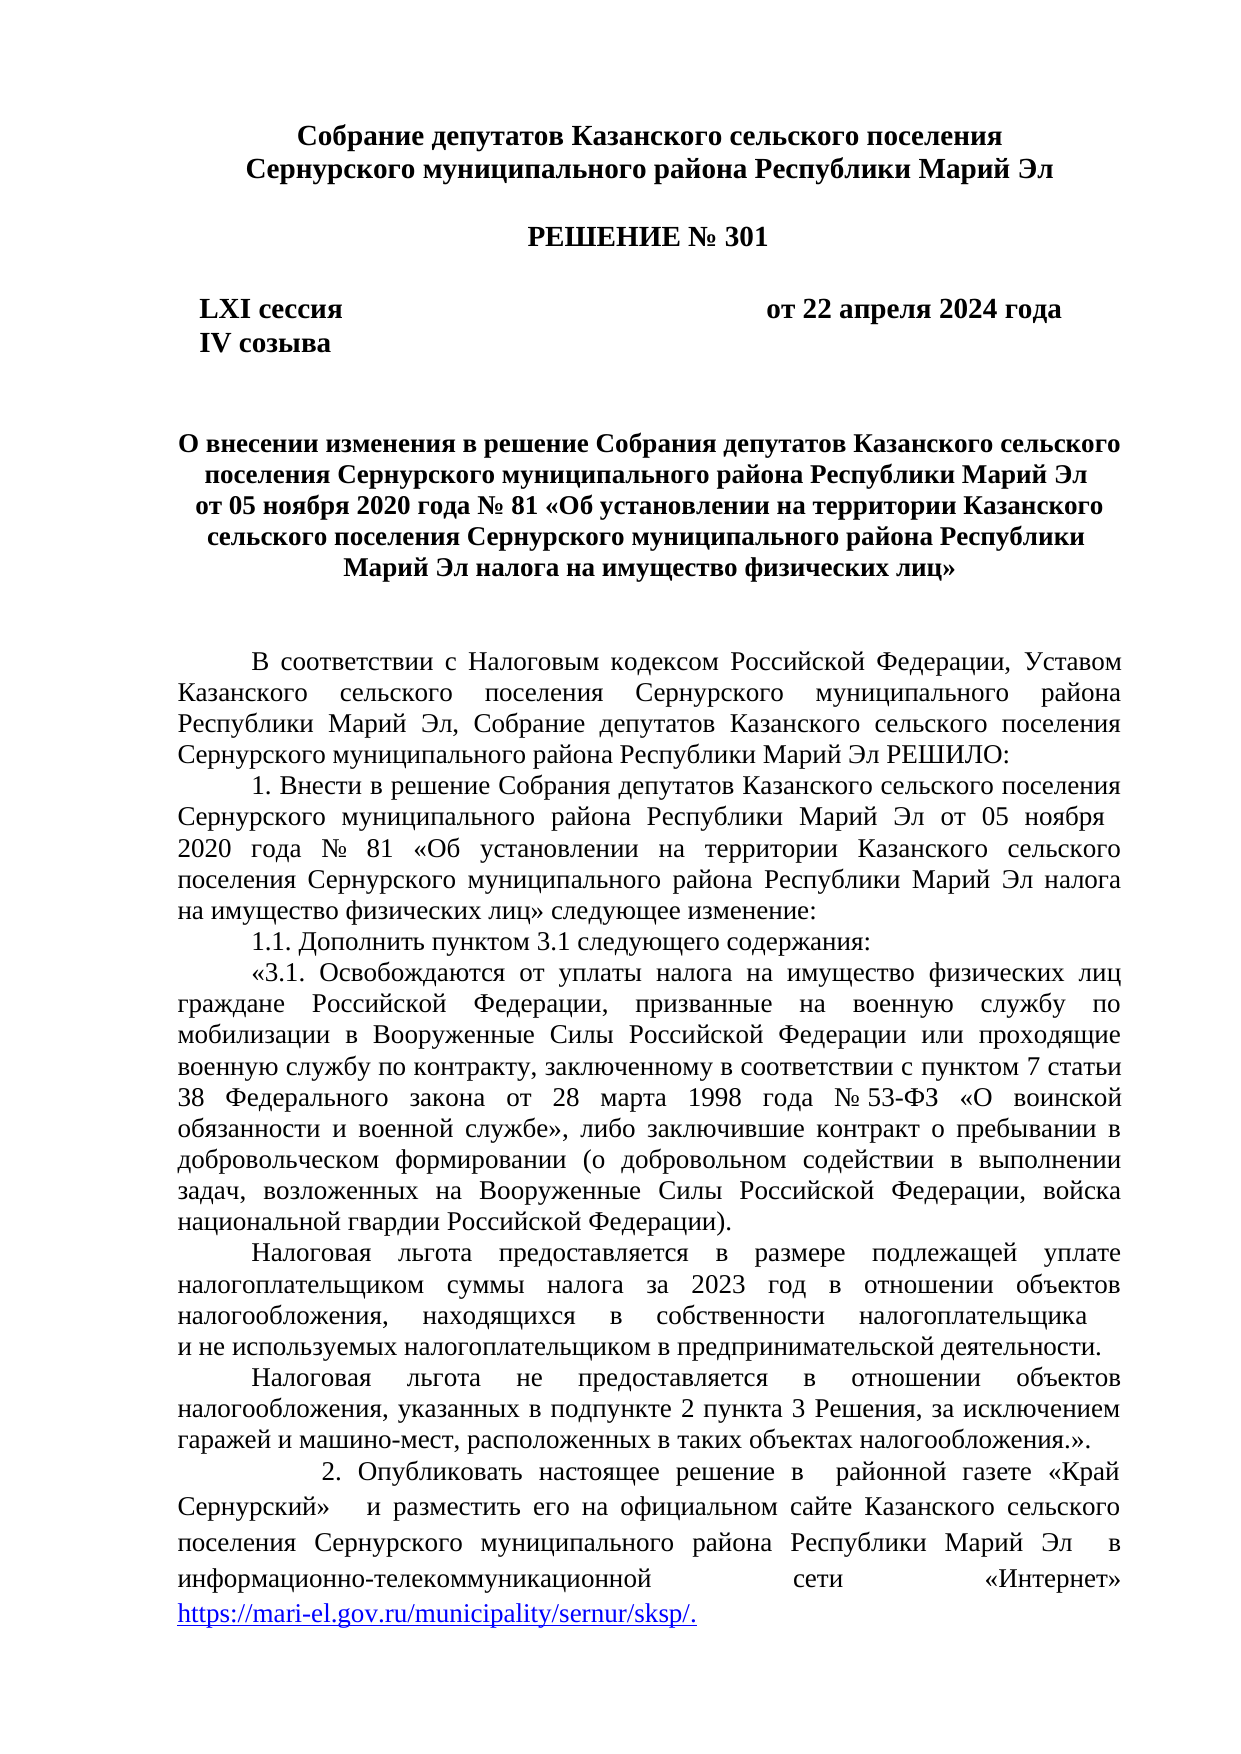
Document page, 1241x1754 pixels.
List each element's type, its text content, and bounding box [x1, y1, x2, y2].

table_header от 22 апреля 2024 года [665, 280, 1163, 369]
text 2. Опубликовать настоящее решение в районной газете «Край Сернурский» и разместить его на официальном сайте Казанского сельского поселения Сернурского муниципального района Республики Марий Эл в информационно-телекоммуникационной сети «Интернет» https://mari-el.gov.ru/municipality/sernur/sksp/. [177, 1454, 1122, 1629]
text Сернурского муниципального района Республики Марий Эл [177, 152, 1122, 185]
text «3.1. Освобождаются от уплаты налога на имущество физических лиц граждане Российской Федерации, призванные на военную службу по мобилизации в Вооруженные Силы Российской Федерации или проходящие военную службу по контракту, заключенному в соответствии с пунктом 7 статьи 38 Федерального закона от 28 марта 1998 года № 53-ФЗ «О воинской обязанности и военной службе», либо заключившие контракт о пребывании в добровольческом формировании (о добровольном содействии в выполнении задач, возложенных на Вооруженные Силы Российской Федерации, войска национальной гвардии Российской Федерации). [177, 956, 1122, 1237]
text В соответствии с Налоговым кодексом Российской Федерации, Уставом Казанского сельского поселения Сернурского муниципального района Республики Марий Эл, Собрание депутатов Казанского сельского поселения Сернурского муниципального района Республики Марий Эл РЕШИЛО: [177, 645, 1122, 769]
text Налоговая льгота не предоставляется в отношении объектов налогообложения, указанных в подпункте 2 пункта 3 Решения, за исключением гаражей и машино-мест, расположенных в таких объектах налогообложения.». [177, 1361, 1122, 1454]
text Собрание депутатов Казанского сельского поселения [177, 118, 1122, 152]
text 1. Внести в решение Собрания депутатов Казанского сельского поселения Сернурского муниципального района Республики Марий Эл от 05 ноября 2020 года № 81 «Об установлении на территории Казанского сельского поселения Сернурского муниципального района Республики Марий Эл налога на имущество физических лиц» следующее изменение: [177, 769, 1122, 925]
table_header LXI сессия IV созыва [166, 280, 665, 369]
text О внесении изменения в решение Собрания депутатов Казанского сельского поселения Сернурского муниципального района Республики Марий Эл от 05 ноября 2020 года № 81 «Об установлении на территории Казанского сельского поселения Сернурского муниципального района Республики Марий Эл налога на имущество физических лиц» [177, 427, 1122, 582]
text Налоговая льгота предоставляется в размере подлежащей уплате налогоплательщиком суммы налога за 2023 год в отношении объектов налогообложения, находящихся в собственности налогоплательщика и не используемых налогоплательщиком в предпринимательской деятельности. [177, 1237, 1122, 1361]
text 1.1. Дополнить пунктом 3.1 следующего содержания: [177, 925, 1122, 956]
text РЕШЕНИЕ № 301 [177, 219, 1122, 252]
